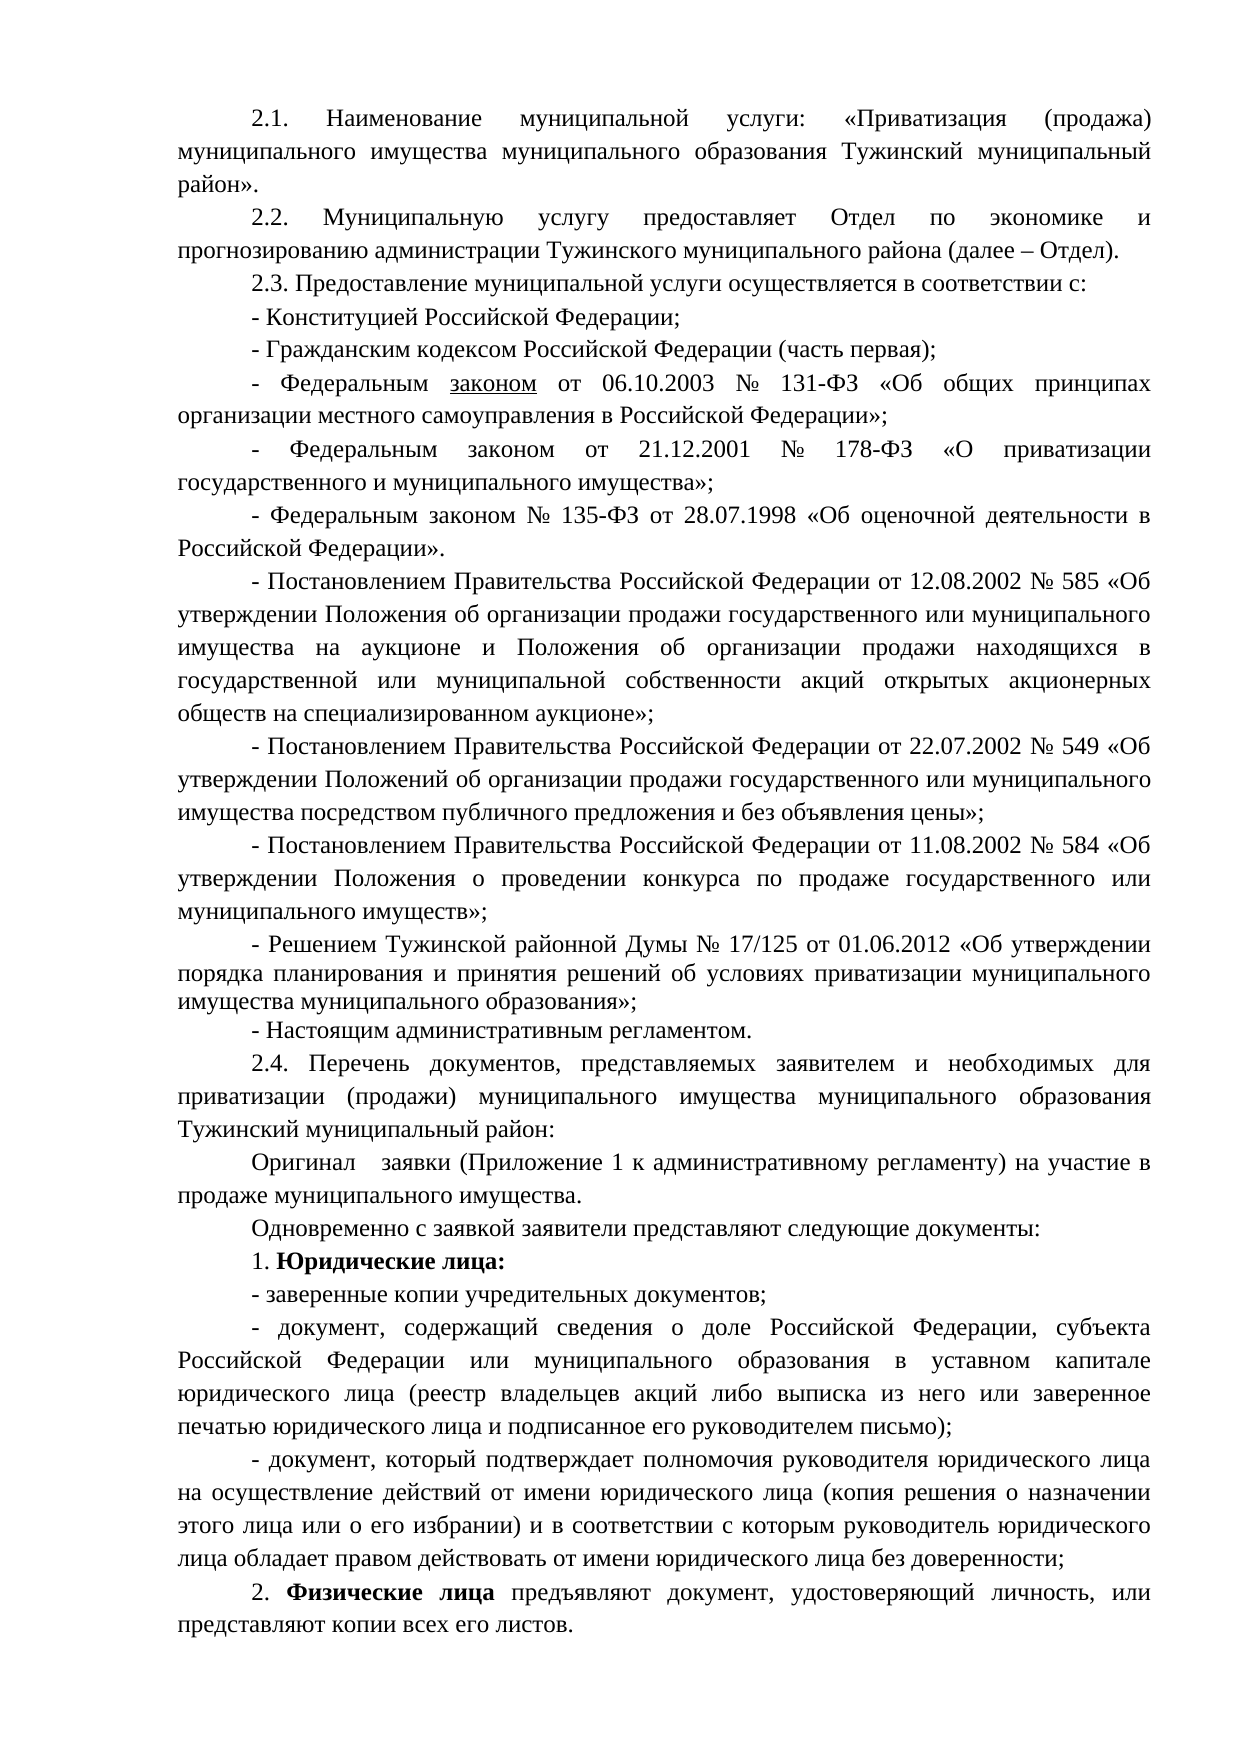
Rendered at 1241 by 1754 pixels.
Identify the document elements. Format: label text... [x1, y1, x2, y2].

text 2.4. Перечень документов, представляемых заявителем и необходимых для приватизации (продажи) муниципального имущества муниципального образования Тужинский муниципальный район: [177, 1048, 1152, 1143]
text - Федеральным законом от 21.12.2001 № 178-ФЗ «О приватизации государственного и муниципального имущества»; [177, 434, 1152, 495]
text - документ, который подтверждает полномочия руководителя юридического лица на осуществление действий от имени юридического лица (копия решения о назначении этого лица или о его избрании) и в соответствии с которым руководитель юридического лица обладает правом действовать от имени юридического лица без доверенности; [177, 1444, 1152, 1572]
text 2.1. Наименование муниципальной услуги: «Приватизация (продажа) муниципального имущества муниципального образования Тужинский муниципальный район». [177, 103, 1152, 198]
text - Постановлением Правительства Российской Федерации от 12.08.2002 № 585 «Об утверждении Положения об организации продажи государственного или муниципального имущества на аукционе и Положения об организации продажи находящихся в государственной или муниципальной собственности акций открытых акционерных обществ на специализированном аукционе»; [177, 566, 1152, 727]
title - Решением Тужинской районной Думы № 17/125 от 01.06.2012 «Об утверждении порядка планирования и принятия решений об условиях приватизации муниципального имущества муниципального образования»; [177, 929, 1152, 1015]
text 2.2. Муниципальную услугу предоставляет Отдел по экономике и прогнозированию администрации Тужинского муниципального района (далее – Отдел). [177, 202, 1152, 264]
text - заверенные копии учредительных документов; [177, 1279, 1152, 1308]
text 2.3. Предоставление муниципальной услуги осуществляется в соответствии с: [177, 268, 1152, 297]
text - Постановлением Правительства Российской Федерации от 22.07.2002 № 549 «Об утверждении Положений об организации продажи государственного или муниципального имущества посредством публичного предложения и без объявления цены»; [177, 731, 1152, 826]
text - Настоящим административным регламентом. [177, 1015, 1152, 1044]
text 1. Юридические лица: [177, 1246, 1152, 1275]
text 2. Физические лица предъявляют документ, удостоверяющий личность, или представляют копии всех его листов. [177, 1577, 1152, 1638]
text - Федеральным законом № 135-ФЗ от 28.07.1998 «Об оценочной деятельности в Российской Федерации». [177, 500, 1152, 561]
text - Конституцией Российской Федерации; [177, 302, 1152, 330]
text - Федеральным законом от 06.10.2003 № 131-ФЗ «Об общих принципах организации местного самоуправления в Российской Федерации»; [177, 368, 1152, 429]
text - Гражданским кодексом Российской Федерации (часть первая); [177, 334, 1152, 363]
text - документ, содержащий сведения о доле Российской Федерации, субъекта Российской Федерации или муниципального образования в уставном капитале юридического лица (реестр владельцев акций либо выписка из него или заверенное печатью юридического лица и подписанное его руководителем письмо); [177, 1312, 1152, 1440]
text Одновременно с заявкой заявители представляют следующие документы: [177, 1213, 1152, 1242]
text Оригинал заявки (Приложение 1 к административному регламенту) на участие в продаже муниципального имущества. [177, 1147, 1152, 1209]
text - Постановлением Правительства Российской Федерации от 11.08.2002 № 584 «Об утверждении Положения о проведении конкурса по продаже государственного или муниципального имуществ»; [177, 830, 1152, 925]
